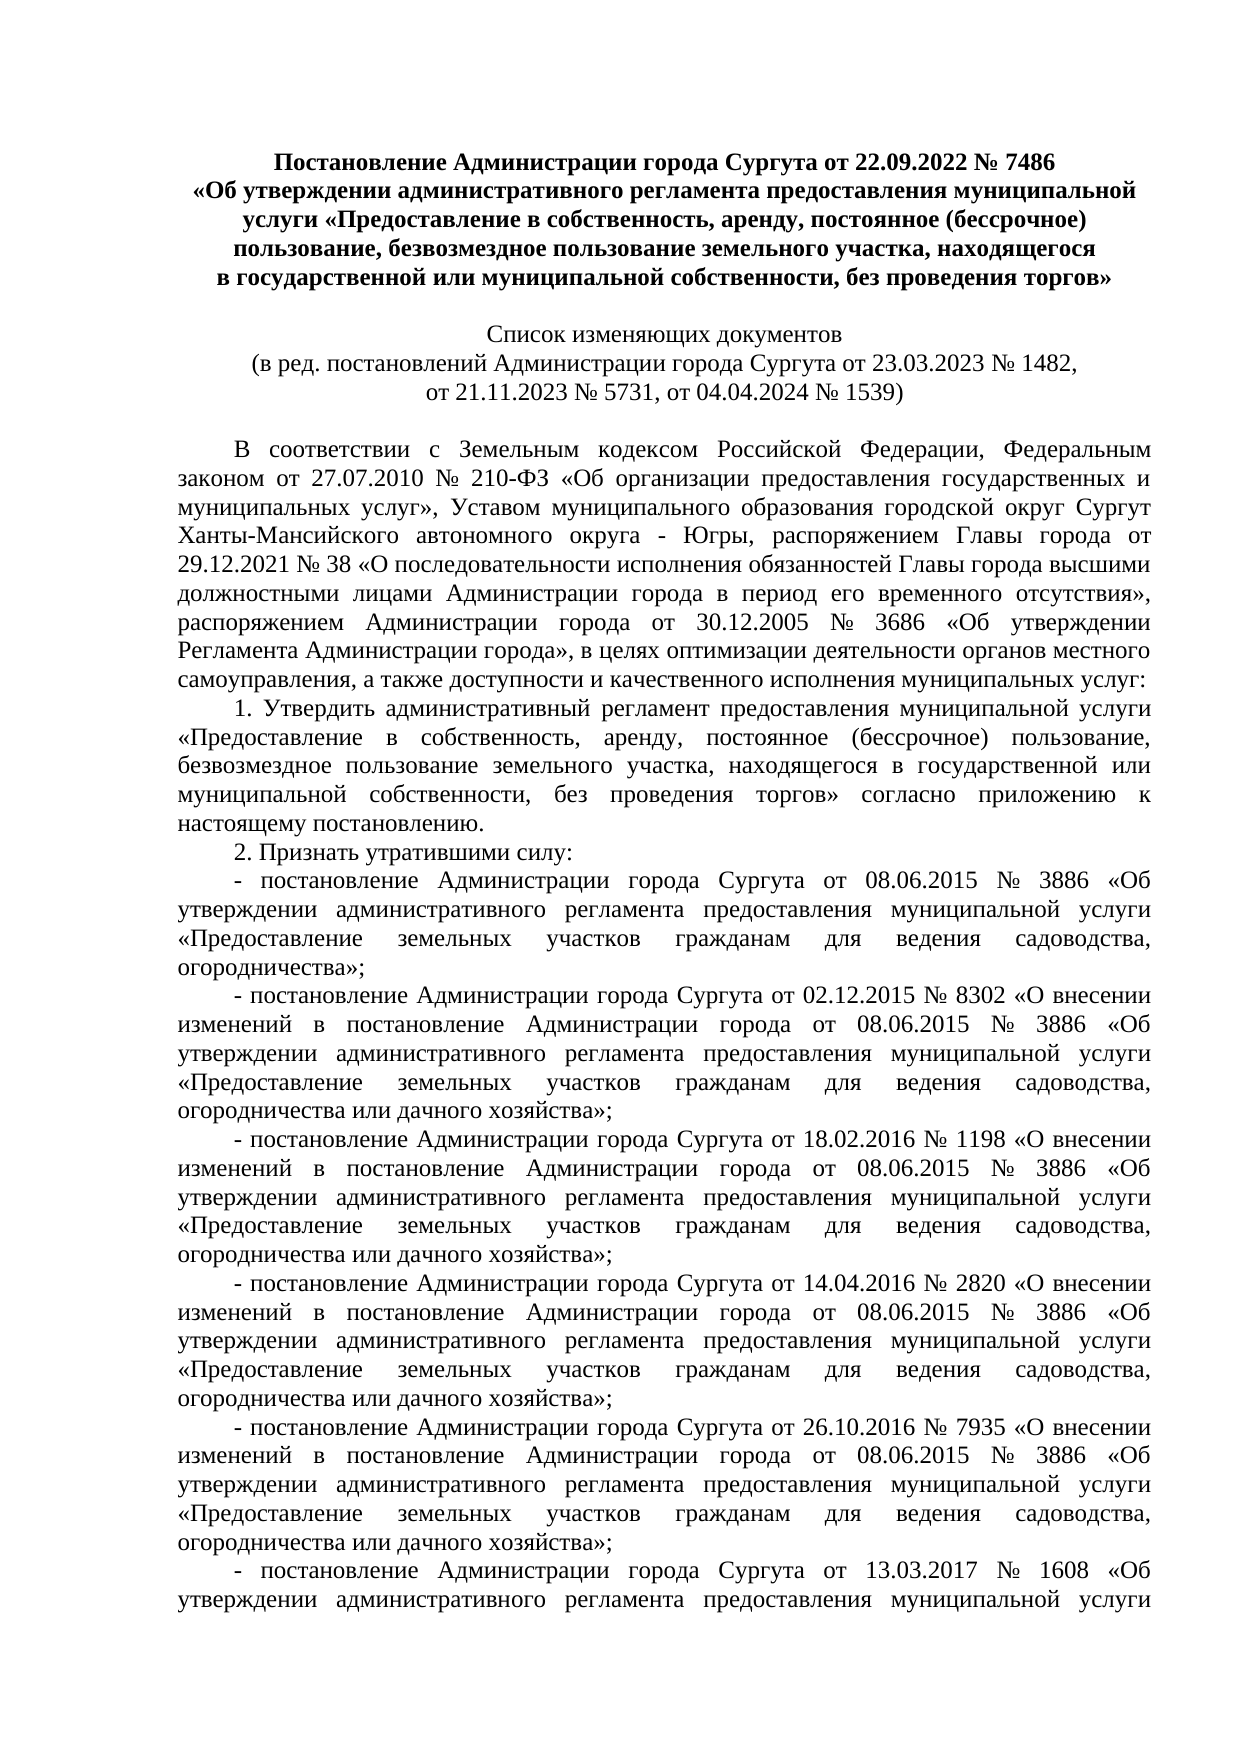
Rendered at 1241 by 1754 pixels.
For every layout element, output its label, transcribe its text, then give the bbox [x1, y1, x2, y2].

text - постановление Администрации города Сургута от 18.02.2016 № 1198 «О внесении изменений в постановление Администрации города от 08.06.2015 № 3886 «Об утверждении административного регламента предоставления муниципальной услуги «Предоставление земельных участков гражданам для ведения садоводства, огородничества или дачного хозяйства»; [177, 1124, 1152, 1268]
text - постановление Администрации города Сургута от 14.04.2016 № 2820 «О внесении изменений в постановление Администрации города от 08.06.2015 № 3886 «Об утверждении административного регламента предоставления муниципальной услуги «Предоставление земельных участков гражданам для ведения садоводства, огородничества или дачного хозяйства»; [177, 1268, 1152, 1412]
text 2. Признать утратившими силу: [177, 837, 1152, 866]
title «Об утверждении административного регламента предоставления муниципальной услуги «Предоставление в собственность, аренду, постоянное (бессрочное) пользование, безвозмездное пользование земельного участка, находящегося в государственной или муниципальной собственности, без проведения торгов» [177, 176, 1152, 291]
title Постановление Администрации города Сургута от 22.09.2022 № 7486 [177, 147, 1152, 176]
text - постановление Администрации города Сургута от 02.12.2015 № 8302 «О внесении изменений в постановление Администрации города от 08.06.2015 № 3886 «Об утверждении административного регламента предоставления муниципальной услуги «Предоставление земельных участков гражданам для ведения садоводства, огородничества или дачного хозяйства»; [177, 981, 1152, 1124]
text от 21.11.2023 № 5731, от 04.04.2024 № 1539) [177, 377, 1152, 406]
text Список изменяющих документов [177, 319, 1152, 348]
text - постановление Администрации города Сургута от 08.06.2015 № 3886 «Об утверждении административного регламента предоставления муниципальной услуги «Предоставление земельных участков гражданам для ведения садоводства, огородничества»; [177, 866, 1152, 981]
text (в ред. постановлений Администрации города Сургута от 23.03.2023 № 1482, [177, 348, 1152, 377]
text - постановление Администрации города Сургута от 26.10.2016 № 7935 «О внесении изменений в постановление Администрации города от 08.06.2015 № 3886 «Об утверждении административного регламента предоставления муниципальной услуги «Предоставление земельных участков гражданам для ведения садоводства, огородничества или дачного хозяйства»; [177, 1412, 1152, 1556]
text 1. Утвердить административный регламент предоставления муниципальной услуги «Предоставление в собственность, аренду, постоянное (бессрочное) пользование, безвозмездное пользование земельного участка, находящегося в государственной или муниципальной собственности, без проведения торгов» согласно приложению к настоящему постановлению. [177, 693, 1152, 837]
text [177, 1556, 1152, 1613]
text В соответствии с Земельным кодексом Российской Федерации, Федеральным законом от 27.07.2010 № 210-ФЗ «Об организации предоставления государственных и муниципальных услуг», Уставом муниципального образования городской округ Сургут Ханты-Мансийского автономного округа - Югры, распоряжением Главы города от 29.12.2021 № 38 «О последовательности исполнения обязанностей Главы города высшими должностными лицами Администрации города в период его временного отсутствия», распоряжением Администрации города от 30.12.2005 № 3686 «Об утверждении Регламента Администрации города», в целях оптимизации деятельности органов местного самоуправления, а также доступности и качественного исполнения муниципальных услуг: [177, 434, 1152, 693]
